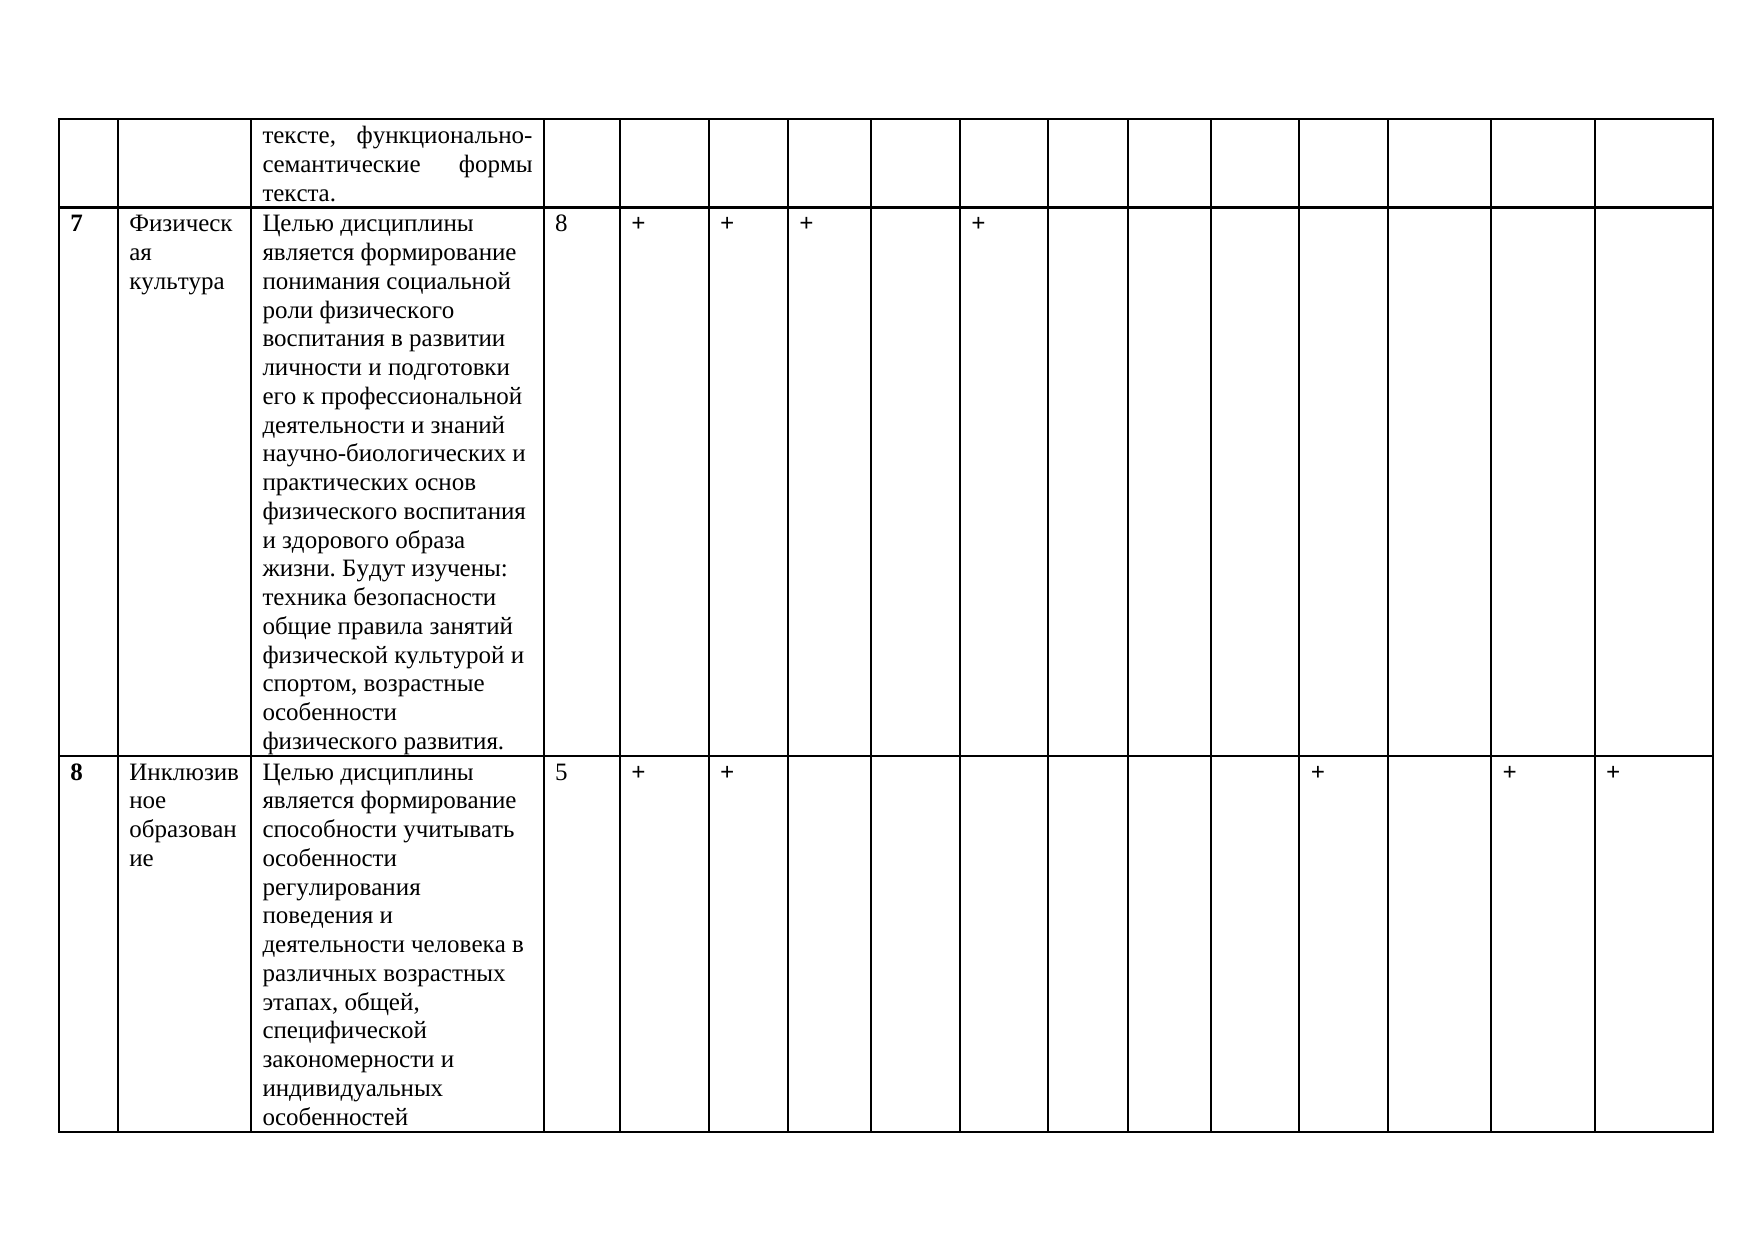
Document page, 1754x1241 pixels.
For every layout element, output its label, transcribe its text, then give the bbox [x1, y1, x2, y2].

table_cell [252, 757, 543, 1131]
table_cell 8 [545, 209, 619, 755]
table_cell + [621, 120, 708, 206]
table_cell [1389, 209, 1490, 755]
table_cell [1596, 209, 1712, 755]
table_cell + [961, 209, 1047, 755]
table_cell + [789, 120, 870, 206]
table_cell + [789, 209, 870, 755]
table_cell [119, 120, 250, 206]
table_cell + [1596, 757, 1712, 1131]
table_cell [872, 757, 959, 1131]
table_cell [872, 120, 959, 206]
table_cell [1129, 209, 1210, 755]
table_cell Физическая культура [119, 209, 250, 755]
table_cell [1389, 120, 1490, 206]
table_cell + [710, 757, 787, 1131]
table_cell 6 [60, 120, 117, 206]
table_cell [789, 757, 870, 1131]
table_cell 8 [60, 757, 117, 1131]
table_cell + [1300, 757, 1387, 1131]
table_cell [1596, 120, 1712, 206]
table_cell 7 [60, 209, 117, 755]
table_cell + [961, 120, 1047, 206]
table_cell + [1129, 120, 1210, 206]
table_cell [119, 757, 250, 1131]
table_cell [252, 120, 543, 206]
table_cell [1300, 120, 1387, 206]
table_cell [1212, 120, 1298, 206]
table_cell + [710, 209, 787, 755]
table_cell [1049, 757, 1127, 1131]
table_cell [1492, 120, 1594, 206]
table_cell 10 [545, 120, 619, 206]
table_cell + [621, 757, 708, 1131]
table_cell [872, 209, 959, 755]
table_cell + [1492, 757, 1594, 1131]
table_cell [1049, 120, 1127, 206]
table_cell 5 [545, 757, 619, 1131]
table_cell [1212, 757, 1298, 1131]
table_cell [961, 757, 1047, 1131]
table_cell [1389, 757, 1490, 1131]
table_cell [1300, 209, 1387, 755]
table_cell [1049, 209, 1127, 755]
table_cell + [710, 120, 787, 206]
table_cell [1492, 209, 1594, 755]
table_cell [1212, 209, 1298, 755]
table_cell Целью дисциплины является формирование понимания социальной роли физического воспитания в развитии личности и подготовки его к профессиональной деятельности и знаний научно-биологических и практических основ физического воспитания и здорового образа жизни. Будут изучены: техника безопасности общие правила занятий физической культурой и спортом, возрастные особенности физического развития. [252, 209, 543, 755]
table_cell [1129, 757, 1210, 1131]
table_cell + [621, 209, 708, 755]
